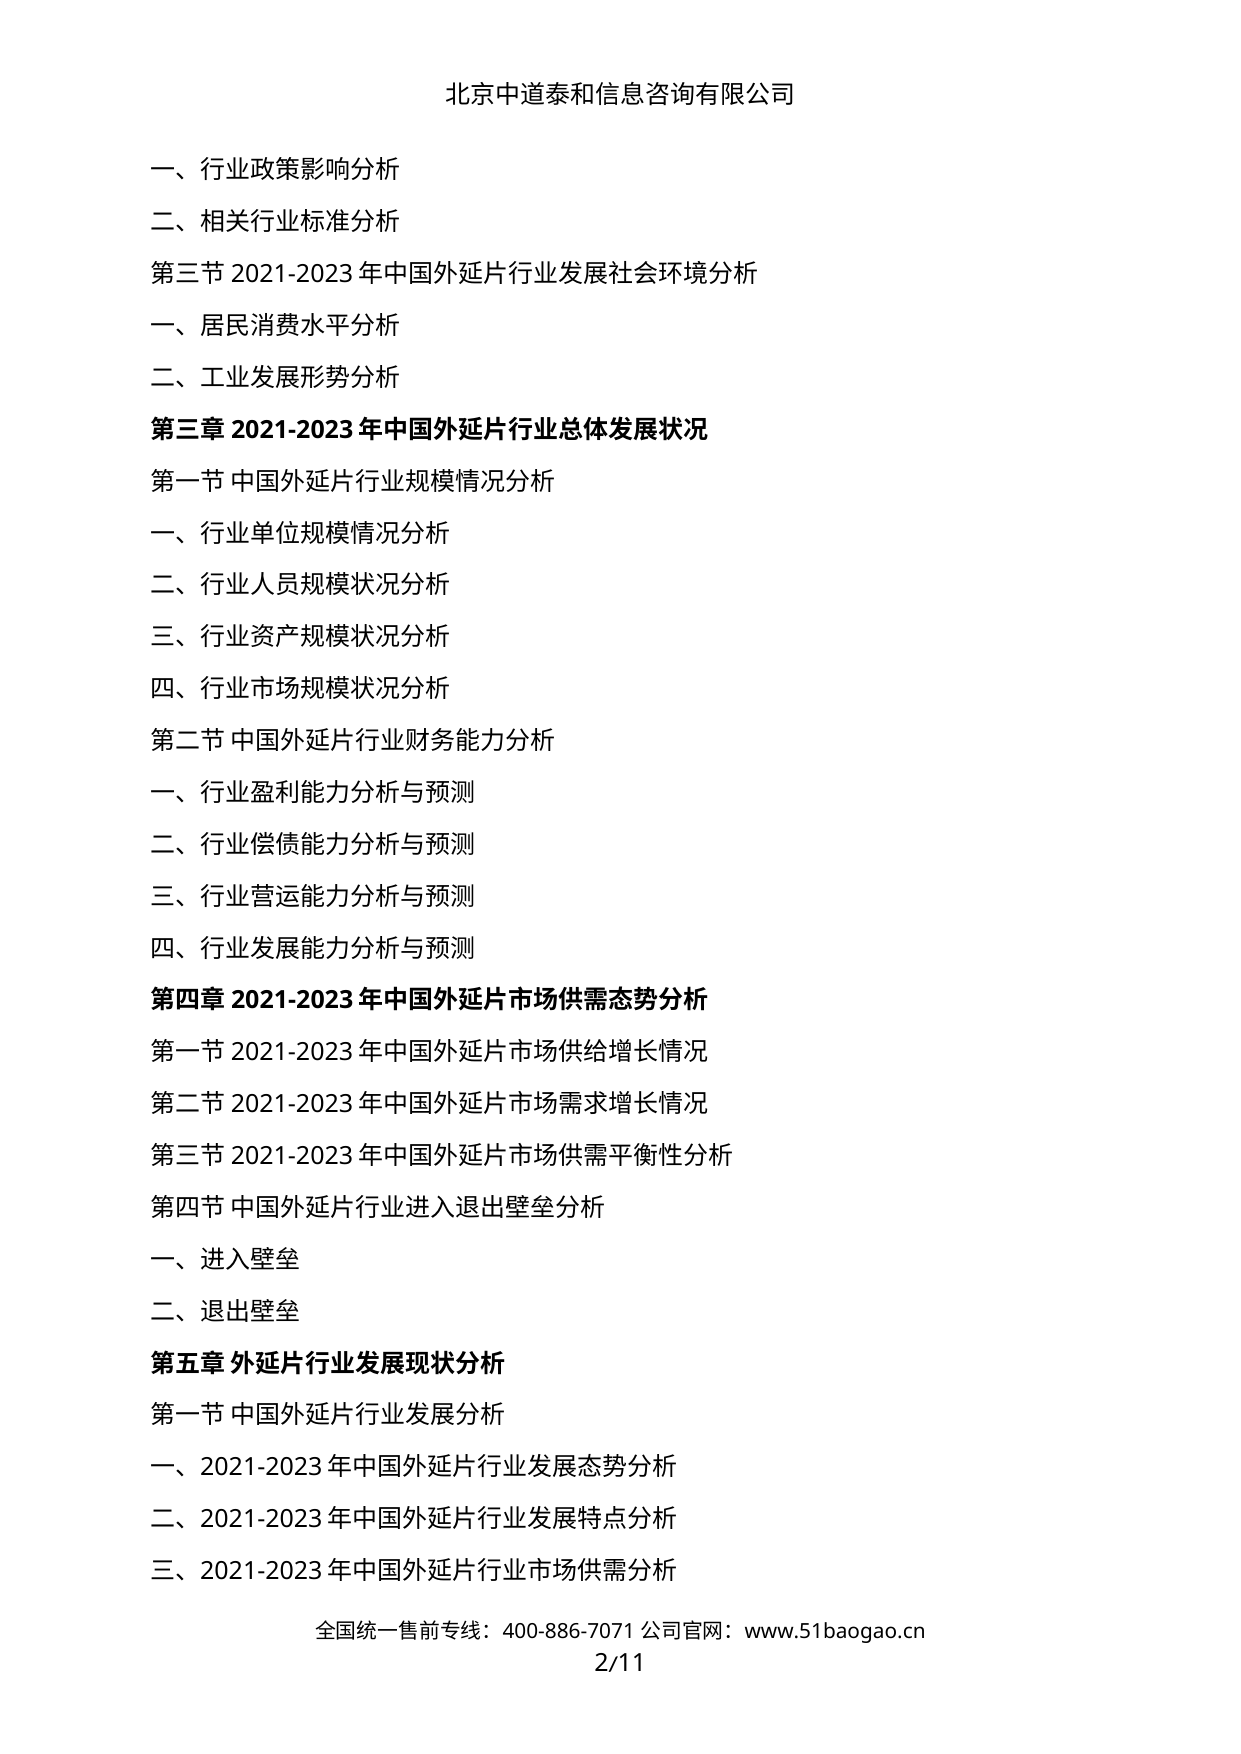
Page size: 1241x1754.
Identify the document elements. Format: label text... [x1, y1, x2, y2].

text 第一节 中国外延片行业发展分析 [150, 1395, 1090, 1431]
text 二、退出壁垒 [150, 1291, 1090, 1327]
text 三、行业营运能力分析与预测 [150, 876, 1090, 912]
text 二、行业人员规模状况分析 [150, 565, 1090, 601]
text 四、行业市场规模状况分析 [150, 669, 1090, 705]
text 第一节 中国外延片行业规模情况分析 [150, 461, 1090, 497]
text 第三节 2021-2023年中国外延片行业发展社会环境分析 [150, 254, 1090, 290]
text 三、2021-2023年中国外延片行业市场供需分析 [150, 1551, 1090, 1587]
text 四、行业发展能力分析与预测 [150, 928, 1090, 964]
text 一、行业政策影响分析 [150, 150, 1090, 186]
text 一、居民消费水平分析 [150, 306, 1090, 342]
text 二、工业发展形势分析 [150, 357, 1090, 394]
text 一、2021-2023年中国外延片行业发展态势分析 [150, 1447, 1090, 1483]
text 第四章 2021-2023年中国外延片市场供需态势分析 [150, 980, 1090, 1016]
text 第四节 中国外延片行业进入退出壁垒分析 [150, 1187, 1090, 1224]
text 第五章 外延片行业发展现状分析 [150, 1343, 1090, 1379]
text 二、相关行业标准分析 [150, 202, 1090, 238]
text 第一节 2021-2023年中国外延片市场供给增长情况 [150, 1032, 1090, 1068]
text 二、2021-2023年中国外延片行业发展特点分析 [150, 1499, 1090, 1535]
text 一、行业单位规模情况分析 [150, 513, 1090, 549]
text 一、进入壁垒 [150, 1239, 1090, 1276]
text 第二节 中国外延片行业财务能力分析 [150, 721, 1090, 757]
text 一、行业盈利能力分析与预测 [150, 772, 1090, 809]
text 二、行业偿债能力分析与预测 [150, 824, 1090, 861]
text 第三节 2021-2023年中国外延片市场供需平衡性分析 [150, 1136, 1090, 1172]
text 第三章 2021-2023年中国外延片行业总体发展状况 [150, 409, 1090, 446]
text 三、行业资产规模状况分析 [150, 617, 1090, 653]
text 第二节 2021-2023年中国外延片市场需求增长情况 [150, 1084, 1090, 1120]
